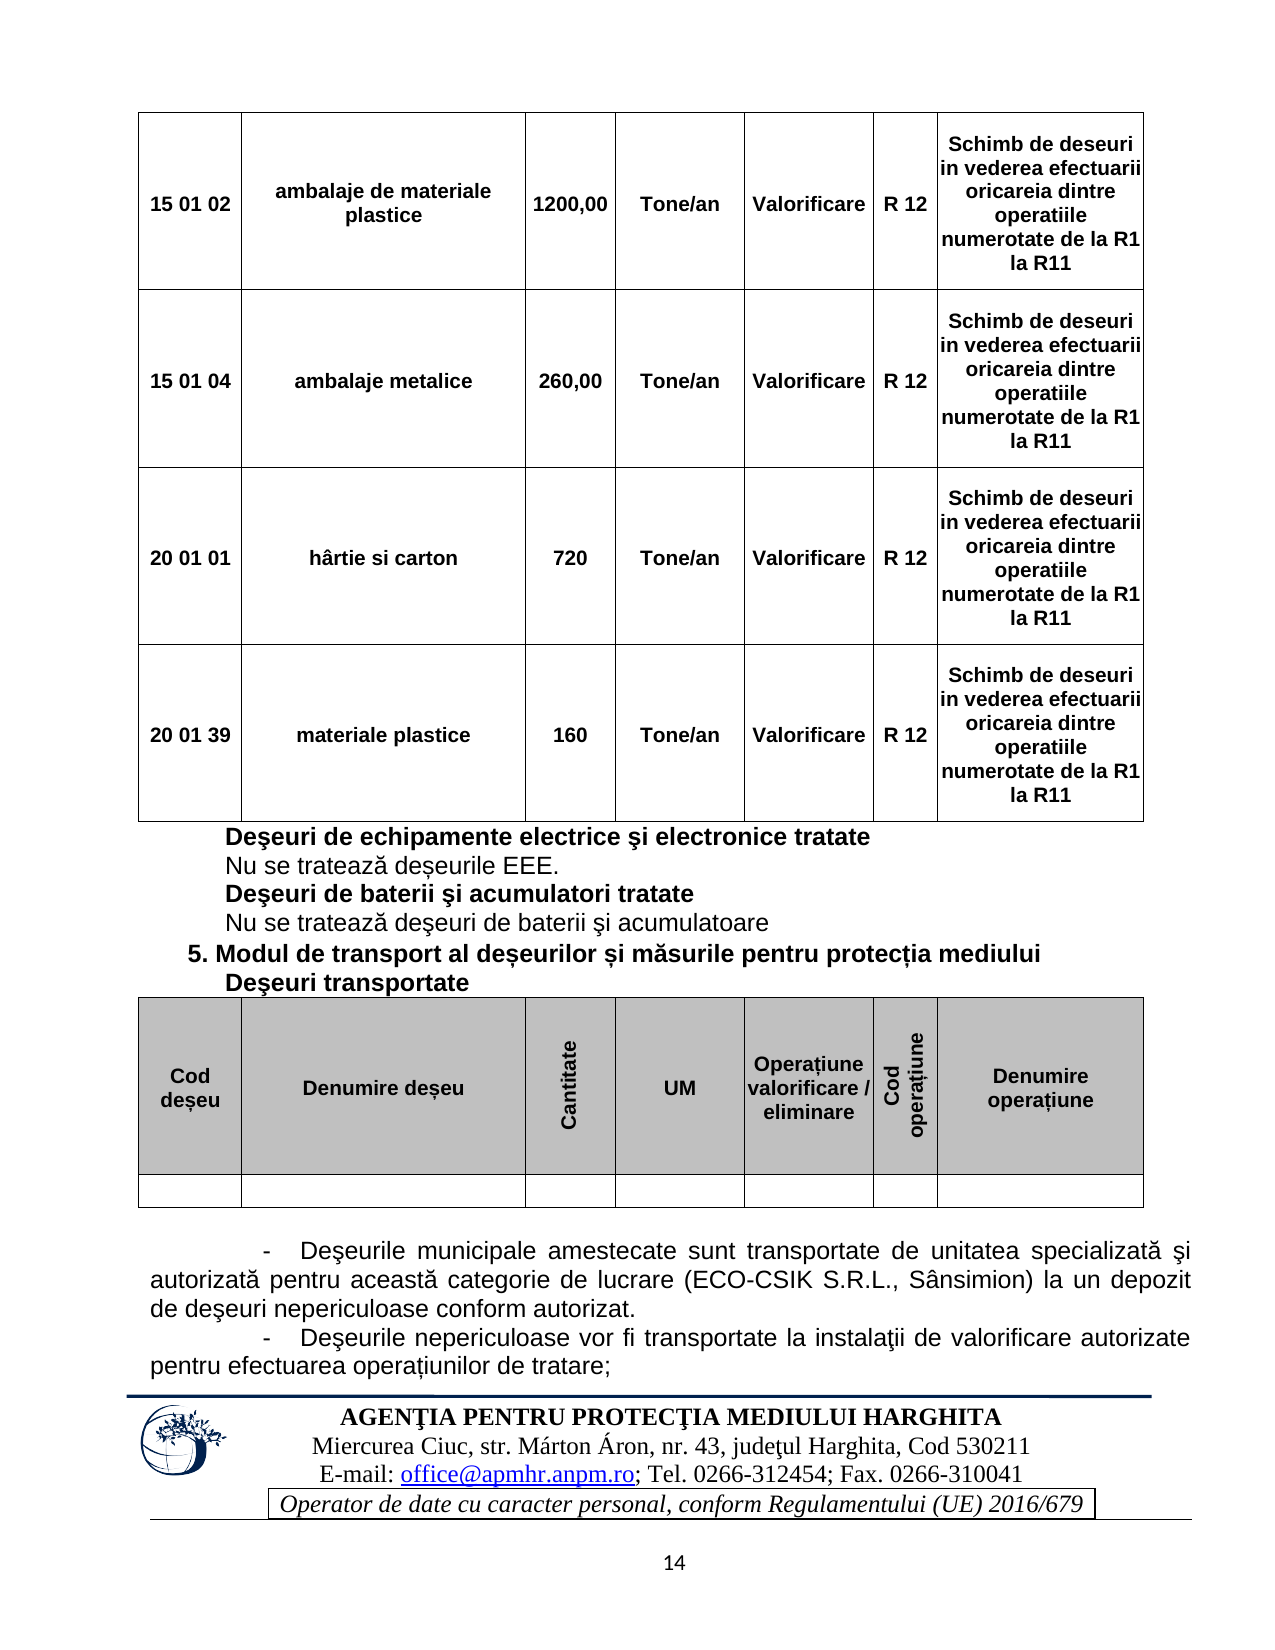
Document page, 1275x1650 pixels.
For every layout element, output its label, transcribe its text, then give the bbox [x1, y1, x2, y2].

table_cell ambalaje metalice [242, 290, 525, 467]
table_header Operațiune valorificare / eliminare [745, 998, 873, 1174]
table_cell Tone/an [616, 290, 744, 467]
table_cell 20 01 01 [139, 468, 241, 644]
table_cell R 12 [874, 290, 937, 467]
table_header Cantitate [526, 998, 615, 1174]
table_cell Tone/an [616, 113, 744, 289]
table_cell hârtie si carton [242, 468, 525, 644]
table_cell Valorificare [745, 645, 873, 821]
table_cell Schimb de deseuri in vederea efectuarii oricareia dintre operatiile numerotate de la R1 la R11 [938, 290, 1143, 467]
table_cell R 12 [874, 645, 937, 821]
table_cell R 12 [874, 113, 937, 289]
table_cell [745, 1175, 873, 1207]
text Nu se tratează deșeurile EEE. [150, 851, 1192, 879]
table_header UM [616, 998, 744, 1174]
subtitle 5. Modul de transport al deșeurilor și măsurile pentru protecția mediului [187, 939, 1192, 968]
table_cell Schimb de deseuri in vederea efectuarii oricareia dintre operatiile numerotate de la R1 la R11 [938, 468, 1143, 644]
table_cell 20 01 39 [139, 645, 241, 821]
table_cell R 12 [874, 468, 937, 644]
table_cell [616, 1175, 744, 1207]
table_cell Tone/an [616, 645, 744, 821]
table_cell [938, 113, 1143, 289]
table_header Cod deșeu [139, 998, 241, 1174]
table_cell ambalaje de materiale plastice [242, 113, 525, 289]
table_cell 15 01 04 [139, 290, 241, 467]
table_cell [938, 1175, 1143, 1207]
table_cell 15 01 02 [139, 113, 241, 289]
table_cell [874, 1175, 937, 1207]
list Deşeurile nepericuloase vor fi transportate la instalaţii de valorificare autorizate pentru efectuarea operațiunilor de tratare; [150, 1322, 1192, 1380]
text Nu se tratează deşeuri de baterii şi acumulatoare [150, 908, 1192, 937]
table_header Cod operațiune [874, 998, 937, 1174]
table_cell Valorificare [745, 113, 873, 289]
text Deşeuri de baterii şi acumulatori tratate [150, 879, 1192, 908]
table_cell [242, 1175, 525, 1207]
table_cell 720 [526, 468, 615, 644]
table_cell materiale plastice [242, 645, 525, 821]
table_header Denumire deșeu [242, 998, 525, 1174]
table_cell Tone/an [616, 468, 744, 644]
table_cell [139, 1175, 241, 1207]
table_cell Schimb de deseuri in vederea efectuarii oricareia dintre operatiile numerotate de la R1 la R11 [938, 645, 1143, 821]
table_cell 160 [526, 645, 615, 821]
text Deşeuri de echipamente electrice şi electronice tratate [150, 822, 1192, 851]
list Deşeurile municipale amestecate sunt transportate de unitatea specializată şi autorizată pentru această categorie de lucrare (ECO-CSIK S.R.L., Sânsimion) la un depozit de deşeuri nepericuloase conform autorizat. [150, 1236, 1192, 1322]
table_cell 260,00 [526, 290, 615, 467]
table_cell 1200,00 [526, 113, 615, 289]
table_cell Valorificare [745, 290, 873, 467]
table_header Denumire operațiune [938, 998, 1143, 1174]
text Deşeuri transportate [150, 968, 1192, 997]
table_cell Valorificare [745, 468, 873, 644]
table_cell [526, 1175, 615, 1207]
